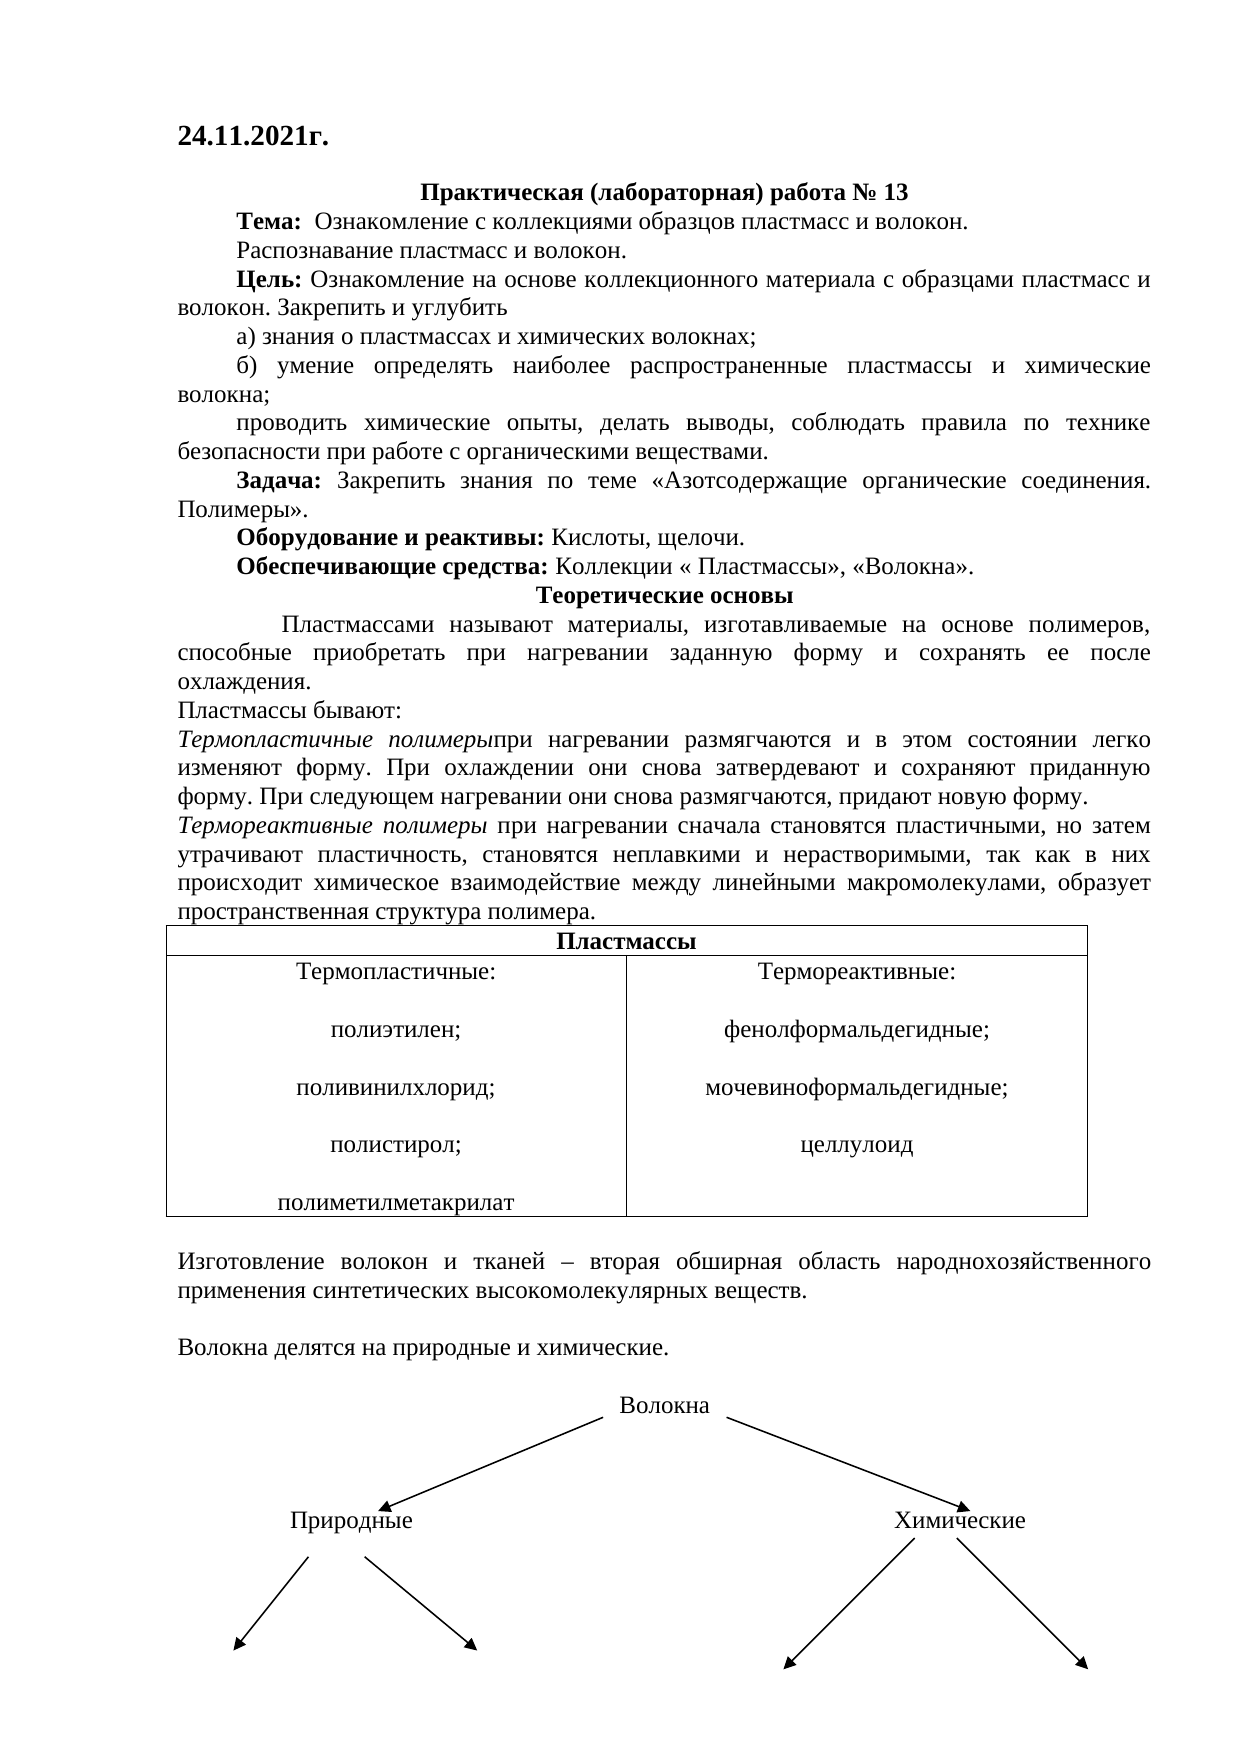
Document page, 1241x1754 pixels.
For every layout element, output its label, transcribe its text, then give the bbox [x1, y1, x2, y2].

text проводить химические опыты, делать выводы, соблюдать правила по технике безопасности при работе с органическими веществами. [177, 407, 1152, 465]
text Пластмассами называют материалы, изготавливаемые на основе полимеров, способные приобретать при нагревании заданную форму и сохранять ее после охлаждения. [177, 609, 1152, 695]
text Природные Химические [177, 1505, 1152, 1533]
text Оборудование и реактивы: Кислоты, щелочи. [177, 522, 1152, 551]
text Цель: Ознакомление на основе коллекционного материала с образцами пластмасс и волокон. Закрепить и углубить [177, 264, 1152, 321]
table_header Пластмассы [167, 926, 1087, 955]
text Практическая (лабораторная) работа № 13 [177, 177, 1152, 206]
text 24.11.2021г. [177, 118, 1152, 152]
text Теоретические основы [177, 580, 1152, 609]
text б) умение определять наиболее распространенные пластмассы и химические волокна; [177, 350, 1152, 407]
text Распознавание пластмасс и волокон. [177, 235, 1152, 264]
table_cell Термореактивные: фенолформальдегидные; мочевиноформальдегидные; целлулоид [627, 956, 1087, 1216]
text Тема: Ознакомление с коллекциями образцов пластмасс и волокон. [177, 206, 1152, 235]
text Волокна [177, 1390, 1152, 1418]
table_cell Термопластичные: полиэтилен; поливинилхлорид; полистирол; полиметилметакрилат [167, 956, 626, 1216]
text а) знания о пластмассах и химических волокнах; [177, 321, 1152, 350]
text Термореактивные полимеры при нагревании сначала становятся пластичными, но затем утрачивают пластичность, становятся неплавкими и нерастворимыми, так как в них происходит химическое взаимодействие между линейными макромолекулами, образует пространственная структура полимера. [177, 810, 1152, 925]
text Волокна делятся на природные и химические. [177, 1332, 1152, 1361]
text Термопластичные полимерыпри нагревании размягчаются и в этом состоянии легко изменяют форму. При охлаждении они снова затвердевают и сохраняют приданную форму. При следующем нагревании они снова размягчаются, придают новую форму. [177, 724, 1152, 810]
text Задача: Закрепить знания по теме «Азотсодержащие органические соединения. Полимеры». [177, 465, 1152, 522]
text Пластмассы бывают: [177, 695, 1152, 724]
text Изготовление волокон и тканей – вторая обширная область народнохозяйственного применения синтетических высокомолекулярных веществ. [177, 1246, 1152, 1303]
text Обеспечивающие средства: Коллекции « Пластмассы», «Волокна». [177, 551, 1152, 580]
